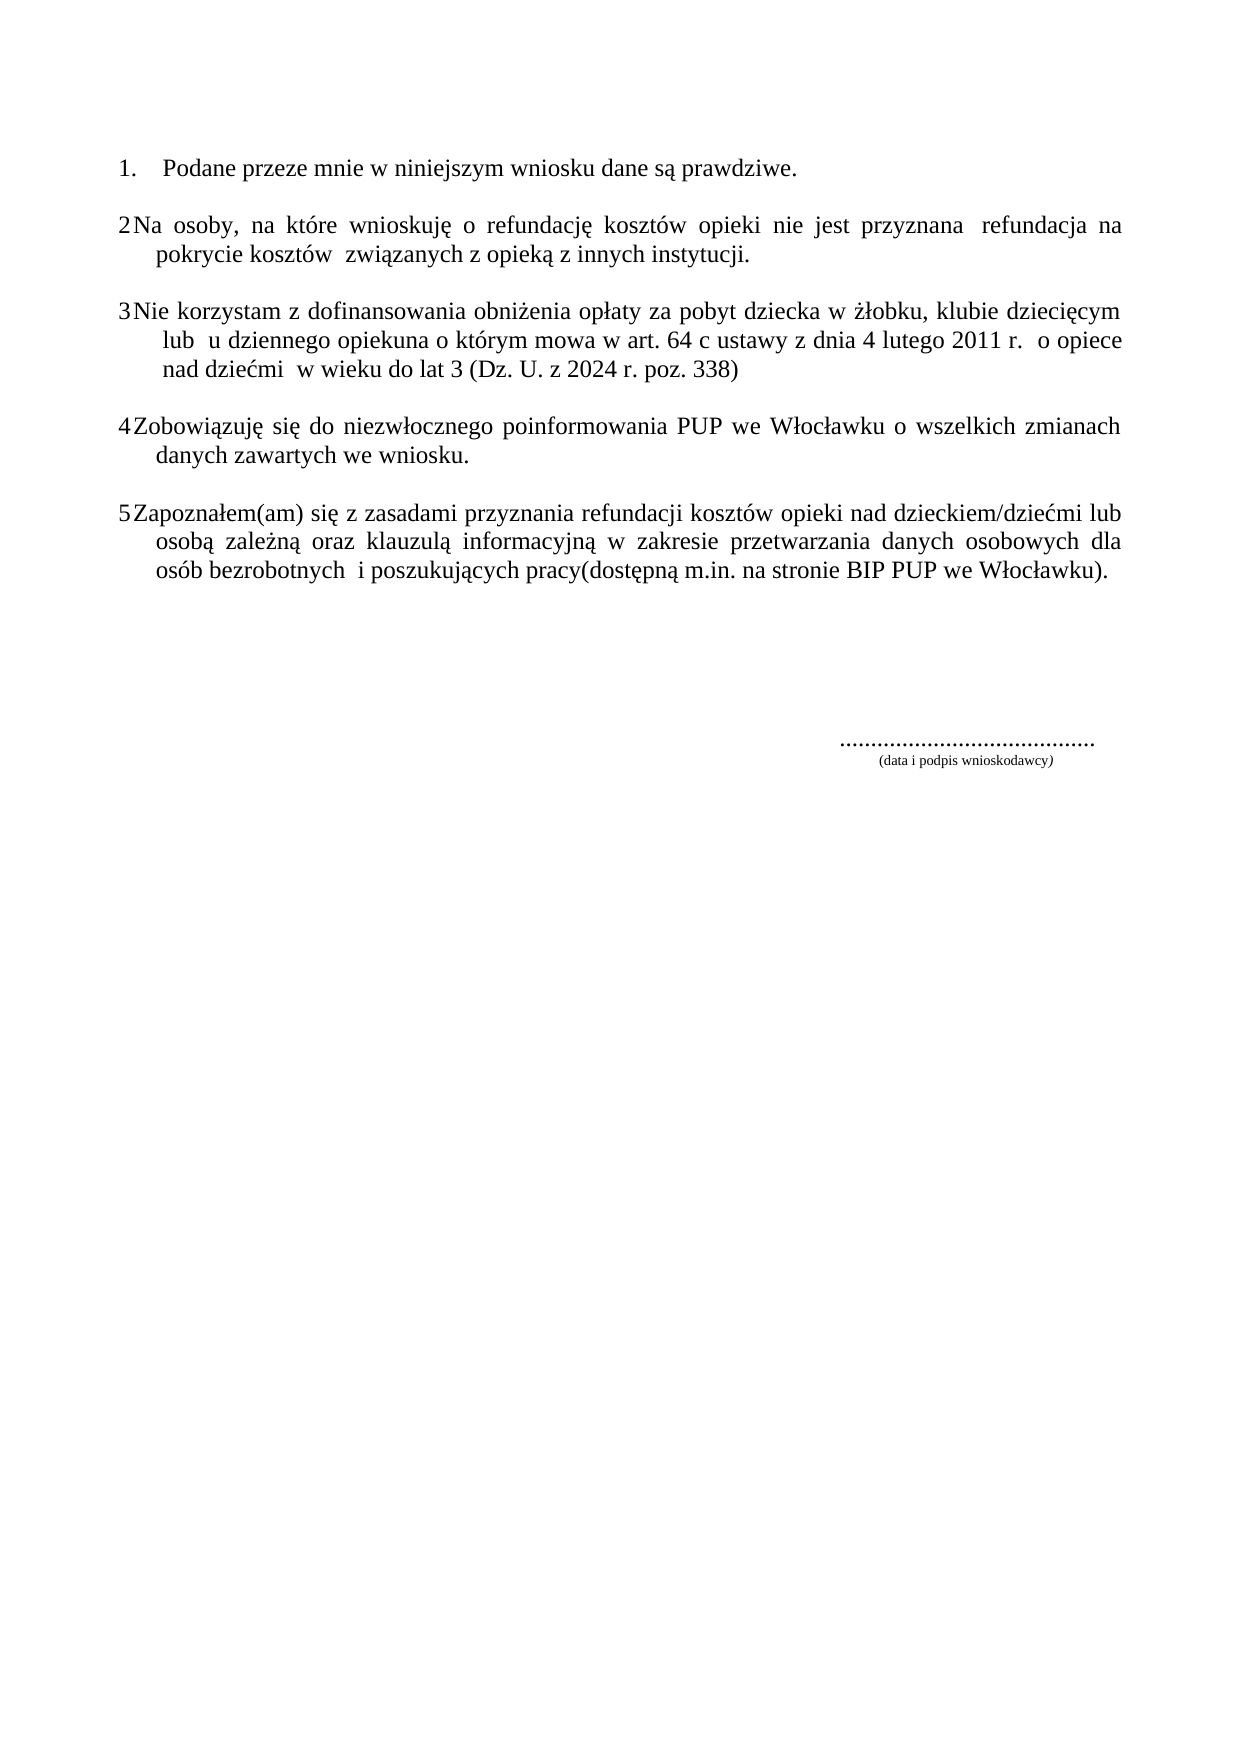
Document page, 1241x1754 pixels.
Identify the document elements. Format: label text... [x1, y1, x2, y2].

text ......................................... [812, 723, 1122, 752]
text (data i podpis wnioskodawcy) [812, 752, 1122, 780]
list Nie korzystam z dofinansowania obniżenia opłaty za pobyt dziecka w żłobku, klubie dziecięcym lub u dziennego opiekuna o którym mowa w art. 64 c ustawy z dnia 4 lutego 2011 r. o opiece nad dziećmi w wieku do lat 3 (Dz. U. z 2024 r. poz. 338) [118, 296, 1122, 383]
list Na osoby, na które wnioskuję o refundację kosztów opieki nie jest przyznana refundacja na pokrycie kosztów związanych z opieką z innych instytucji. [118, 210, 1122, 268]
list Zobowiązuję się do niezwłocznego poinformowania PUP we Włocławku o wszelkich zmianach danych zawartych we wniosku. [118, 411, 1122, 469]
list Podane przeze mnie w niniejszym wniosku dane są prawdziwe. [118, 153, 1122, 181]
list Zapoznałem(am) się z zasadami przyznania refundacji kosztów opieki nad dzieckiem/dziećmi lub osobą zależną oraz klauzulą informacyjną w zakresie przetwarzania danych osobowych dla osób bezrobotnych i poszukujących pracy(dostępną m.in. na stronie BIP PUP we Włocławku). [118, 498, 1122, 584]
